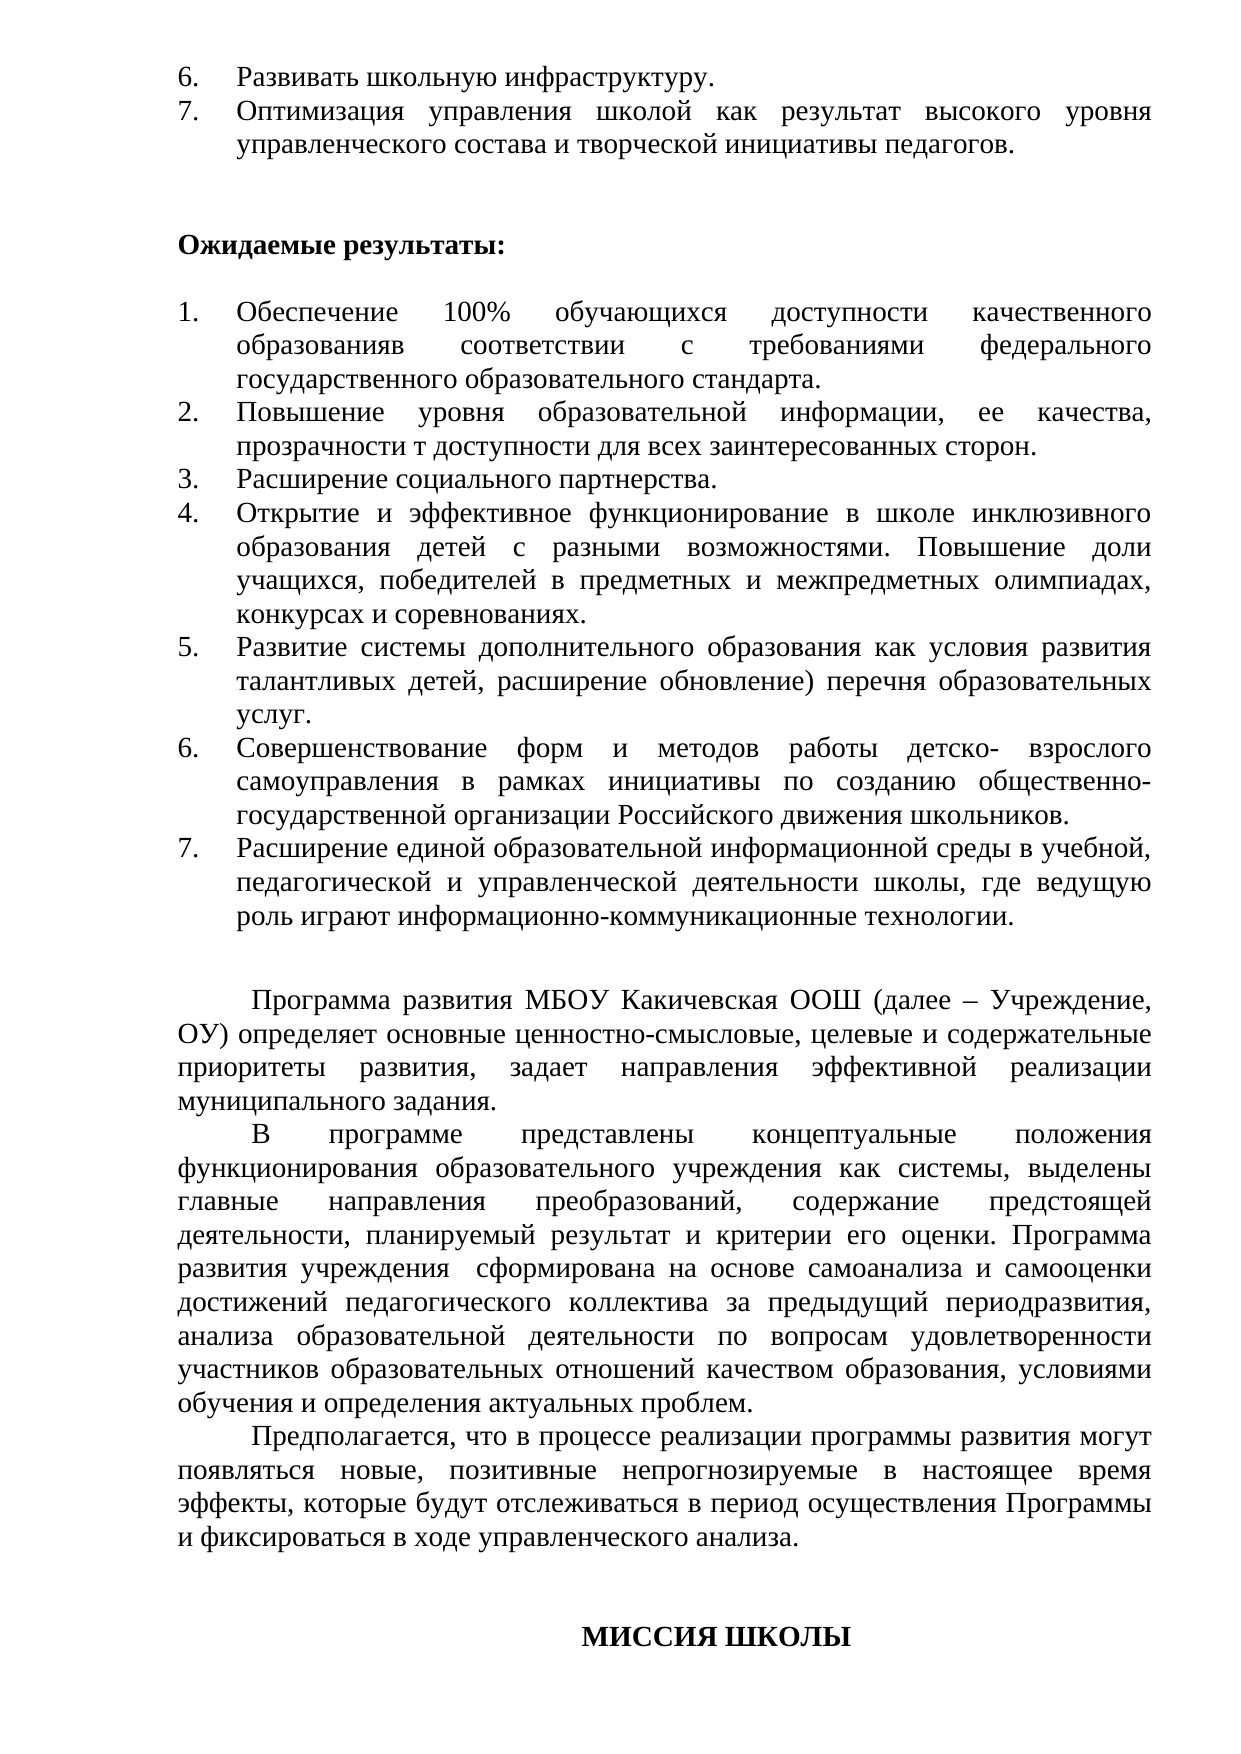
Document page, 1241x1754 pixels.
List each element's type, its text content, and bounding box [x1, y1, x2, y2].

text Ожидаемые результаты: [177, 227, 1152, 260]
text 6. Совершенствование форм и методов работы детско- взрослого самоуправления в рамках инициативы по созданию общественно-государственной организации Российского движения школьников. [177, 730, 1152, 831]
text Программа развития МБОУ Какичевская ООШ (далее – Учреждение, ОУ) определяет основные ценностно-смысловые, целевые и содержательные приоритеты развития, задает направления эффективной реализации муниципального задания. [177, 982, 1152, 1116]
text 3. Расширение социального партнерства. [177, 462, 1152, 495]
list Оптимизация управления школой как результат высокого уровня управленческого состава и творческой инициативы педагогов. [177, 93, 1152, 160]
text В программе представлены концептуальные положения функционирования образовательного учреждения как системы, выделены главные направления преобразований, содержание предстоящей деятельности, планируемый результат и критерии его оценки. Программа развития учреждения сформирована на основе самоанализа и самооценки достижений педагогического коллектива за предыдущий периодразвития, анализа образовательной деятельности по вопросам удовлетворенности участников образовательных отношений качеством образования, условиями обучения и определения актуальных проблем. [177, 1116, 1152, 1418]
text 4. Открытие и эффективное функционирование в школе инклюзивного образования детей с разными возможностями. Повышение доли учащихся, победителей в предметных и межпредметных олимпиадах, конкурсах и соревнованиях. [177, 495, 1152, 629]
text 2. Повышение уровня образовательной информации, ее качества, прозрачности т доступности для всех заинтересованных сторон. [177, 394, 1152, 462]
text 5. Развитие системы дополнительного образования как условия развития талантливых детей, расширение обновление) перечня образовательных услуг. [177, 629, 1152, 730]
list Развивать школьную инфраструктуру. [177, 59, 1152, 93]
text 7. Расширение единой образовательной информационной среды в учебной, педагогической и управленческой деятельности школы, где ведущую роль играют информационно-коммуникационные технологии. [177, 831, 1152, 931]
text МИССИЯ ШКОЛЫ [581, 1619, 1152, 1653]
text 1. Обеспечение 100% обучающихся доступности качественного образованияв соответствии с требованиями федерального государственного образовательного стандарта. [177, 294, 1152, 394]
text Предполагается, что в процессе реализации программы развития могут появляться новые, позитивные непрогнозируемые в настоящее время эффекты, которые будут отслеживаться в период осуществления Программы и фиксироваться в ходе управленческого анализа. [177, 1418, 1152, 1552]
